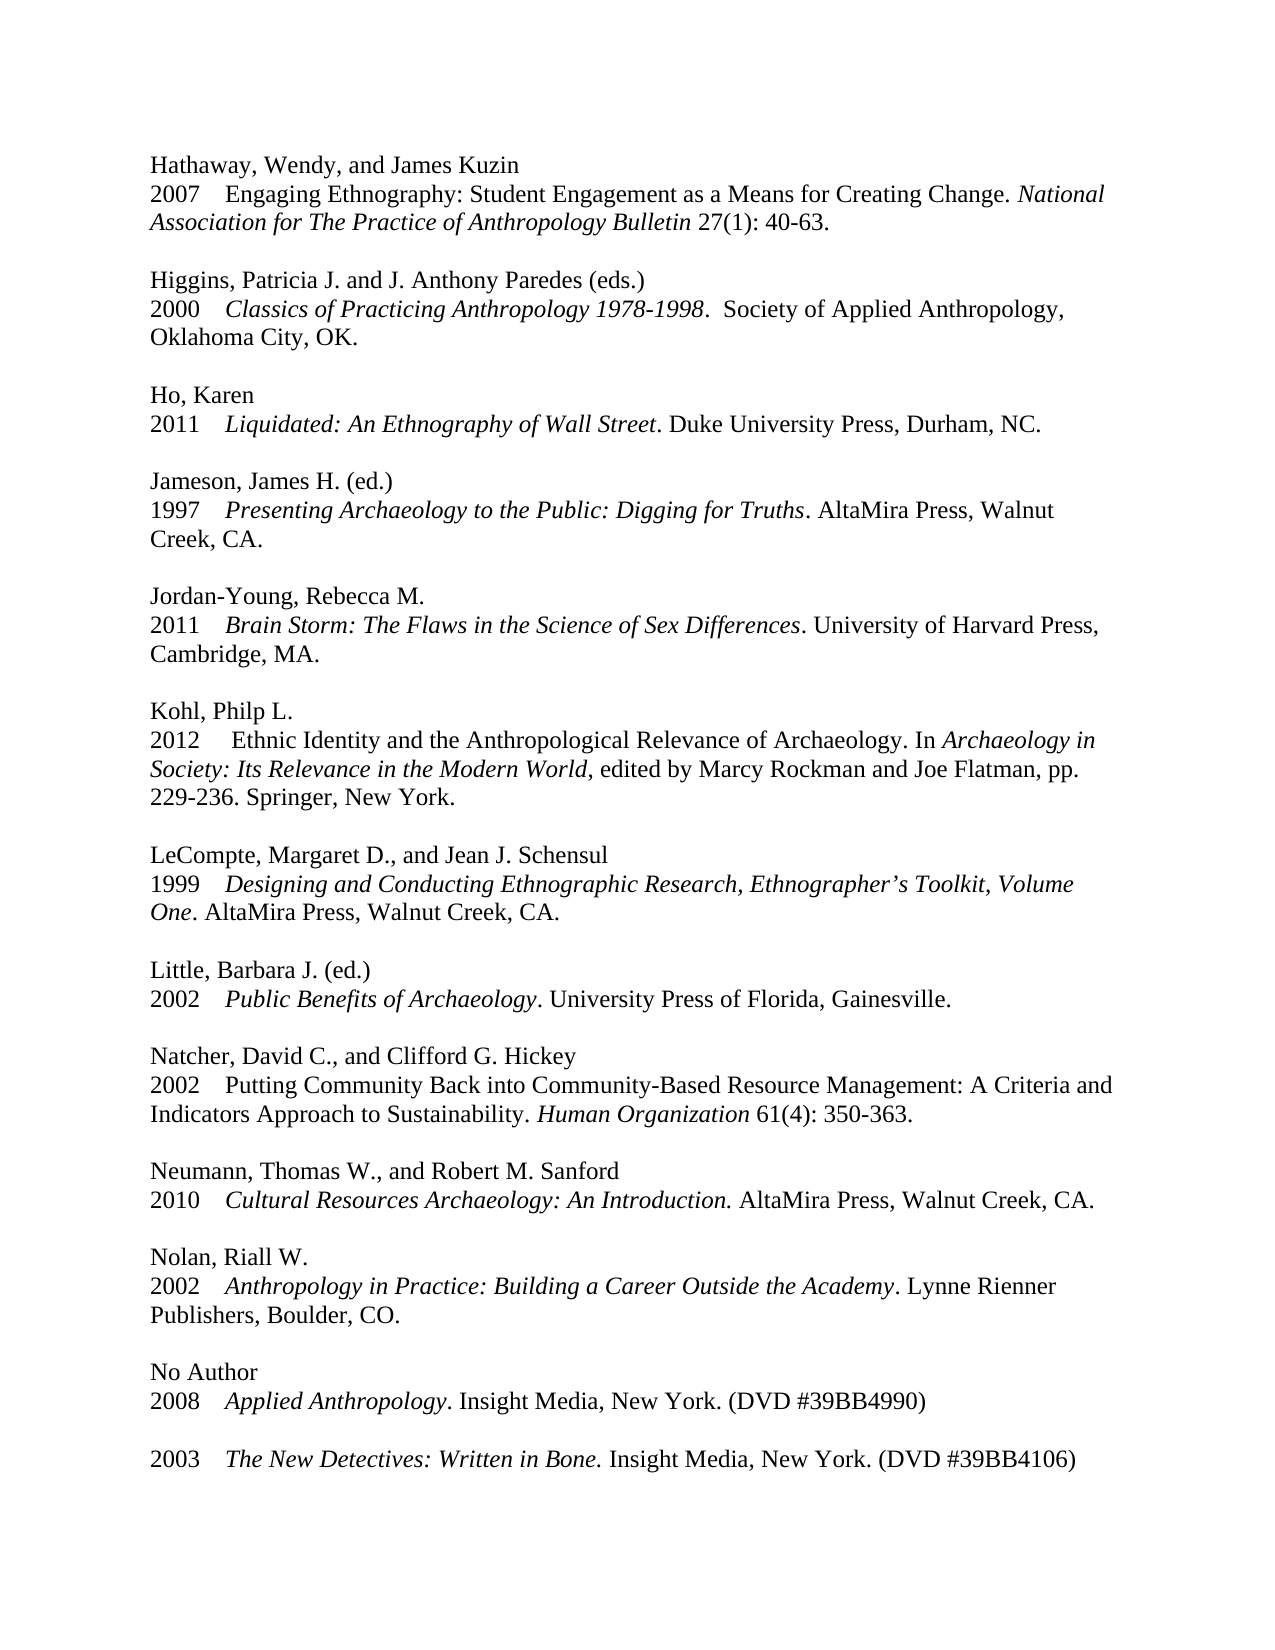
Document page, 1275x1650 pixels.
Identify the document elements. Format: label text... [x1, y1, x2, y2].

text Neumann, Thomas W., and Robert M. Sanford [150, 1156, 1125, 1185]
text Ho, Karen [150, 380, 1125, 409]
text No Author [150, 1357, 1125, 1386]
text 2000 Classics of Practicing Anthropology 1978-1998. Society of Applied Anthropology, Oklahoma City, OK. [150, 294, 1125, 351]
text Natcher, David C., and Clifford G. Hickey [150, 1041, 1125, 1070]
text Nolan, Riall W. [150, 1242, 1125, 1271]
text Hathaway, Wendy, and James Kuzin [150, 150, 1125, 179]
text Jameson, James H. (ed.) [150, 466, 1125, 495]
text Jordan-Young, Rebecca M. [150, 581, 1125, 610]
text 2002 Anthropology in Practice: Building a Career Outside the Academy. Lynne Rienner Publishers, Boulder, CO. [150, 1271, 1125, 1329]
text 2007 Engaging Ethnography: Student Engagement as a Means for Creating Change. National Association for The Practice of Anthropology Bulletin 27(1): 40-63. [150, 179, 1125, 236]
text 2010 Cultural Resources Archaeology: An Introduction. AltaMira Press, Walnut Creek, CA. [150, 1185, 1125, 1214]
text 2002 Public Benefits of Archaeology. University Press of Florida, Gainesville. [150, 984, 1125, 1012]
text 1999 Designing and Conducting Ethnographic Research, Ethnographer’s Toolkit, Volume One. AltaMira Press, Walnut Creek, CA. [150, 869, 1125, 926]
text Kohl, Philp L. [150, 696, 1125, 725]
text LeCompte, Margaret D., and Jean J. Schensul [150, 840, 1125, 869]
text 1997 Presenting Archaeology to the Public: Digging for Truths. AltaMira Press, Walnut Creek, CA. [150, 495, 1125, 552]
text 2012 Ethnic Identity and the Anthropological Relevance of Archaeology. In Archaeology in Society: Its Relevance in the Modern World, edited by Marcy Rockman and Joe Flatman, pp. 229-236. Springer, New York. [150, 725, 1125, 811]
text 2002 Putting Community Back into Community-Based Resource Management: A Criteria and Indicators Approach to Sustainability. Human Organization 61(4): 350-363. [150, 1070, 1125, 1127]
text 2003 The New Detectives: Written in Bone. Insight Media, New York. (DVD #39BB4106) [150, 1444, 1125, 1472]
text Little, Barbara J. (ed.) [150, 955, 1125, 984]
text 2011 Brain Storm: The Flaws in the Science of Sex Differences. University of Harvard Press, Cambridge, MA. [150, 610, 1125, 667]
text Higgins, Patricia J. and J. Anthony Paredes (eds.) [150, 265, 1125, 294]
text 2011 Liquidated: An Ethnography of Wall Street. Duke University Press, Durham, NC. [150, 409, 1125, 437]
text 2008 Applied Anthropology. Insight Media, New York. (DVD #39BB4990) [150, 1386, 1125, 1415]
